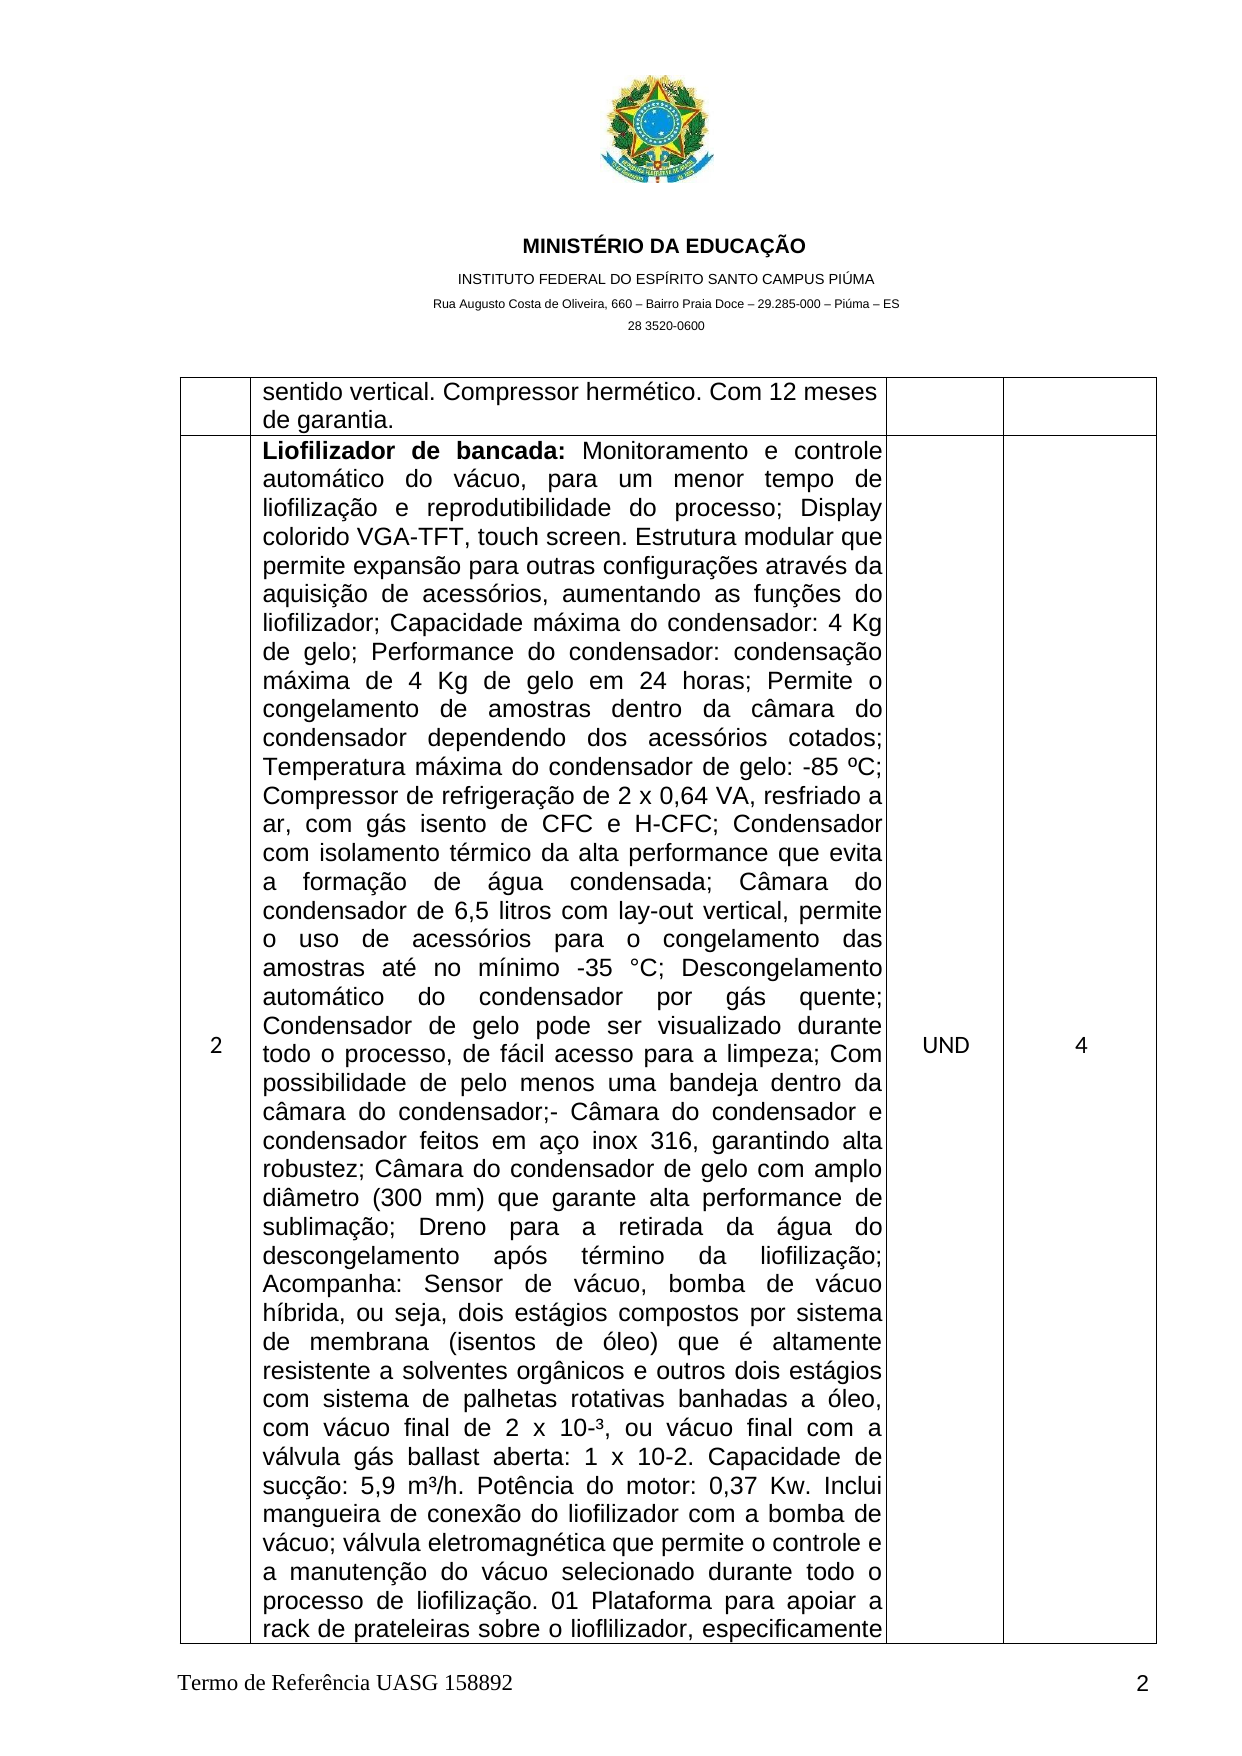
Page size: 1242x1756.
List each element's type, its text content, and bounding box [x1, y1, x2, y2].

picture [600, 75, 714, 183]
table_header [1004, 378, 1156, 434]
table_header [181, 378, 250, 434]
table_cell 2 [181, 436, 250, 1643]
table_header [887, 378, 1003, 434]
table_header sentido vertical. Compressor hermético. Com 12 meses de garantia. [251, 378, 886, 434]
table_cell UND [887, 436, 1003, 1643]
table_cell 4 [1004, 436, 1156, 1643]
